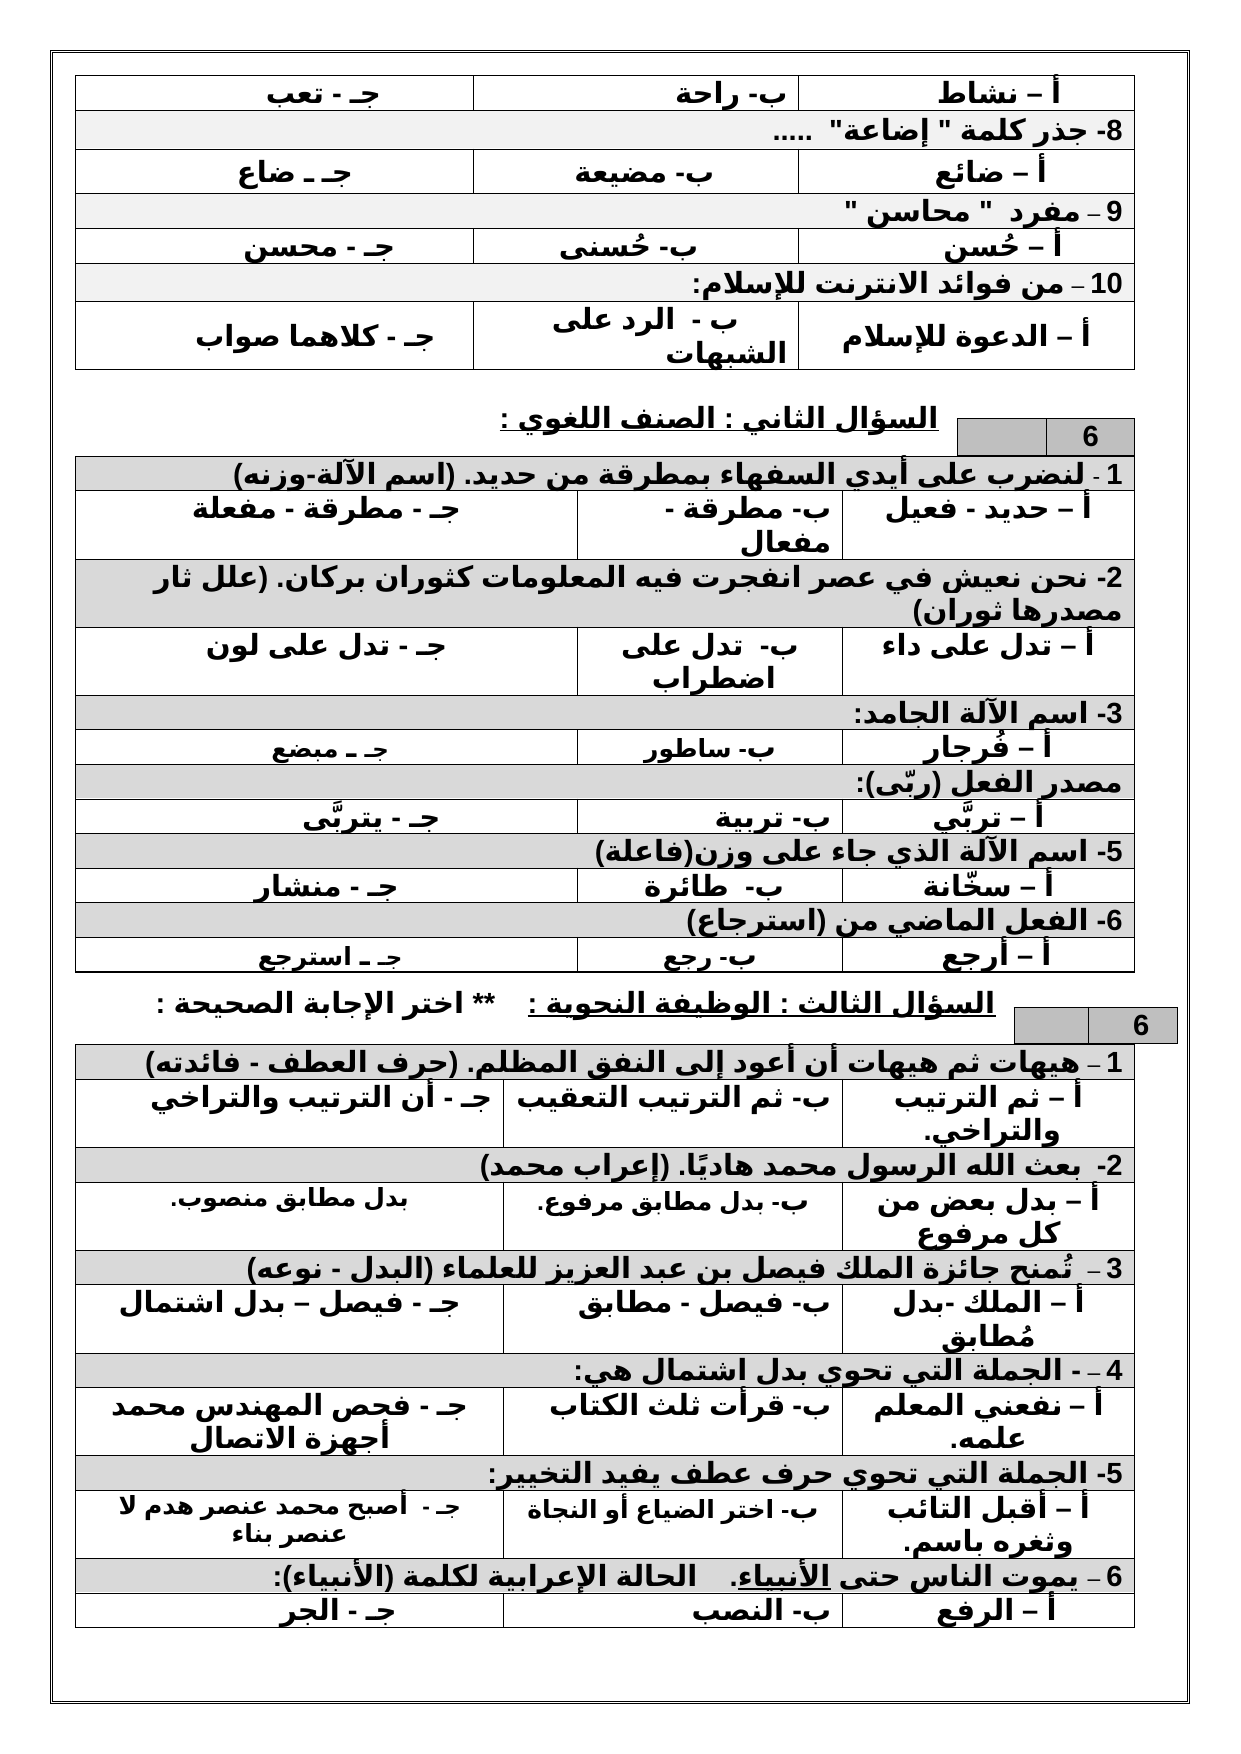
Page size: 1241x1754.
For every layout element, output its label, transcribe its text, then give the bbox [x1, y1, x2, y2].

table_cell جـ - كلاهما صواب [76, 302, 473, 369]
table_cell أ – نفعني المعلم علمه. [843, 1388, 1134, 1455]
table_cell أ – سخّانة [843, 869, 1134, 902]
table_header 6 [1089, 1008, 1177, 1043]
table_cell أ – الملك -بدل مُطابق [843, 1285, 1134, 1352]
table_cell جـ - تعب [76, 76, 473, 109]
table_cell جـ ـ استرجع [76, 938, 577, 971]
table_cell أ – تربَّي [843, 800, 1134, 833]
table_cell جـ - منشار [76, 869, 577, 902]
table_cell أ – نشاط [799, 76, 1134, 109]
table_cell أ – حُسن [799, 229, 1134, 262]
table_cell جـ - يتربَّى [76, 800, 577, 833]
table_cell جـ - فحص المهندس محمد أجهزة الاتصال [76, 1388, 503, 1455]
table_cell جـ - محسن [76, 229, 473, 262]
table_cell جـ ـ مبضع [76, 730, 577, 764]
table_cell ب- طائرة [578, 869, 842, 902]
table_cell أ – فُرجار [843, 730, 1134, 764]
table_cell أ – ثم الترتيب والتراخي. [843, 1080, 1134, 1147]
table_cell 6- الفعل الماضي من (استرجاع) [76, 903, 1134, 937]
text السؤال الثاني : الصنف اللغوي : [75, 401, 1165, 434]
table_cell 5- الجملة التي تحوي حرف عطف يفيد التخيير: [76, 1456, 1134, 1490]
table_cell 5- اسم الآلة الذي جاء على وزن(فاعلة) [76, 834, 595, 868]
table_cell أ – تدل على داء [843, 628, 1134, 695]
table_cell ب- قرأت ثلث الكتاب [504, 1388, 842, 1455]
table_cell أ – أقبل التائب وثغره باسم. [843, 1491, 1134, 1558]
table_header 1 – هيهات ثم هيهات أن أعود إلى النفق المظلم. (حرف العطف - فائدته) [76, 1045, 1134, 1079]
table_cell ب- ساطور [578, 730, 842, 764]
table_cell ب- تدل على اضطراب [578, 628, 842, 695]
table_cell ب- ثم الترتيب التعقيب [504, 1080, 842, 1147]
table_cell 8- جذر كلمة " إضاعة" ..... [76, 111, 1134, 148]
table_cell أ – الدعوة للإسلام [799, 302, 1134, 369]
table_cell أ – الرفع [843, 1594, 1134, 1627]
table_cell 9 – مفرد " محاسن " [76, 194, 1134, 228]
table_cell جـ - أصبح محمد عنصر هدم لا عنصر بناء [76, 1491, 503, 1558]
table_cell 10 – من فوائد الانترنت للإسلام: [76, 264, 1134, 301]
table_header 1 - لنضرب على أيدي السفهاء بمطرقة من حديد. (اسم الآلة-وزنه) [76, 457, 1134, 490]
table_cell بدل مطابق منصوب. [76, 1183, 503, 1250]
table_cell أ – أرجع [843, 938, 1134, 971]
table_cell أ – بدل بعض من كل مرفوع [843, 1183, 1134, 1250]
table_cell ب- بدل مطابق مرفوع. [504, 1183, 842, 1250]
table_cell جـ - أن الترتيب والتراخي [76, 1080, 503, 1147]
table_cell 2- بعث الله الرسول محمد هاديًا. (إعراب محمد) [76, 1148, 1134, 1182]
table_cell 6 –‏ يموت الناس حتى الأنبياء. الحالة الإعرابية لكلمة (الأنبياء): [76, 1559, 1134, 1592]
table_cell ب- رجع [578, 938, 842, 971]
table_cell جـ - تدل على لون [76, 628, 577, 695]
table_cell ب- مضيعة [474, 150, 798, 193]
table_cell أ – ضائع [799, 150, 1134, 193]
table_cell 4 – - الجملة التي تحوي بدل اشتمال هي: [76, 1354, 1134, 1387]
table_cell جـ - فيصل – بدل اشتمال [76, 1285, 503, 1352]
table_cell أ – حديد - فعيل [843, 491, 1134, 558]
table_cell 3 – ‏ تُمنح جائزة الملك فيصل بن عبد العزيز للعلماء (البدل - نوعه) [76, 1251, 1134, 1284]
table_header 6 [1047, 419, 1134, 455]
table_header [1015, 1008, 1088, 1043]
table_cell ب- النصب [504, 1594, 842, 1627]
table_cell ب- اختر الضياع أو النجاة [504, 1491, 842, 1558]
table_cell 2- نحن نعيش في عصر انفجرت فيه المعلومات كثوران بركان. (علل ثار مصدرها ثوران) [76, 560, 913, 627]
table_header [958, 419, 1046, 455]
table_cell جـ ـ ضاع [76, 150, 473, 193]
table_cell ب- مطرقة - مفعال [578, 491, 842, 558]
table_cell ب - الرد على الشبهات [474, 302, 798, 369]
table_cell ب- تربية [578, 800, 842, 833]
table_cell ب- حُسنى [474, 229, 798, 262]
table_cell ب- راحة [474, 76, 798, 109]
table_cell ب- فيصل - مطابق [504, 1285, 842, 1352]
table_cell مصدر الفعل (ربّى): [76, 765, 1134, 798]
table_cell جـ - مطرقة - مفعلة [76, 491, 577, 558]
table_cell جـ - الجر [76, 1594, 503, 1627]
text السؤال الثالث : الوظيفة النحوية : ** اختر الإجابة الصحيحة : [75, 986, 1165, 1020]
table_cell 3- اسم الآلة الجامد: [76, 696, 1134, 729]
